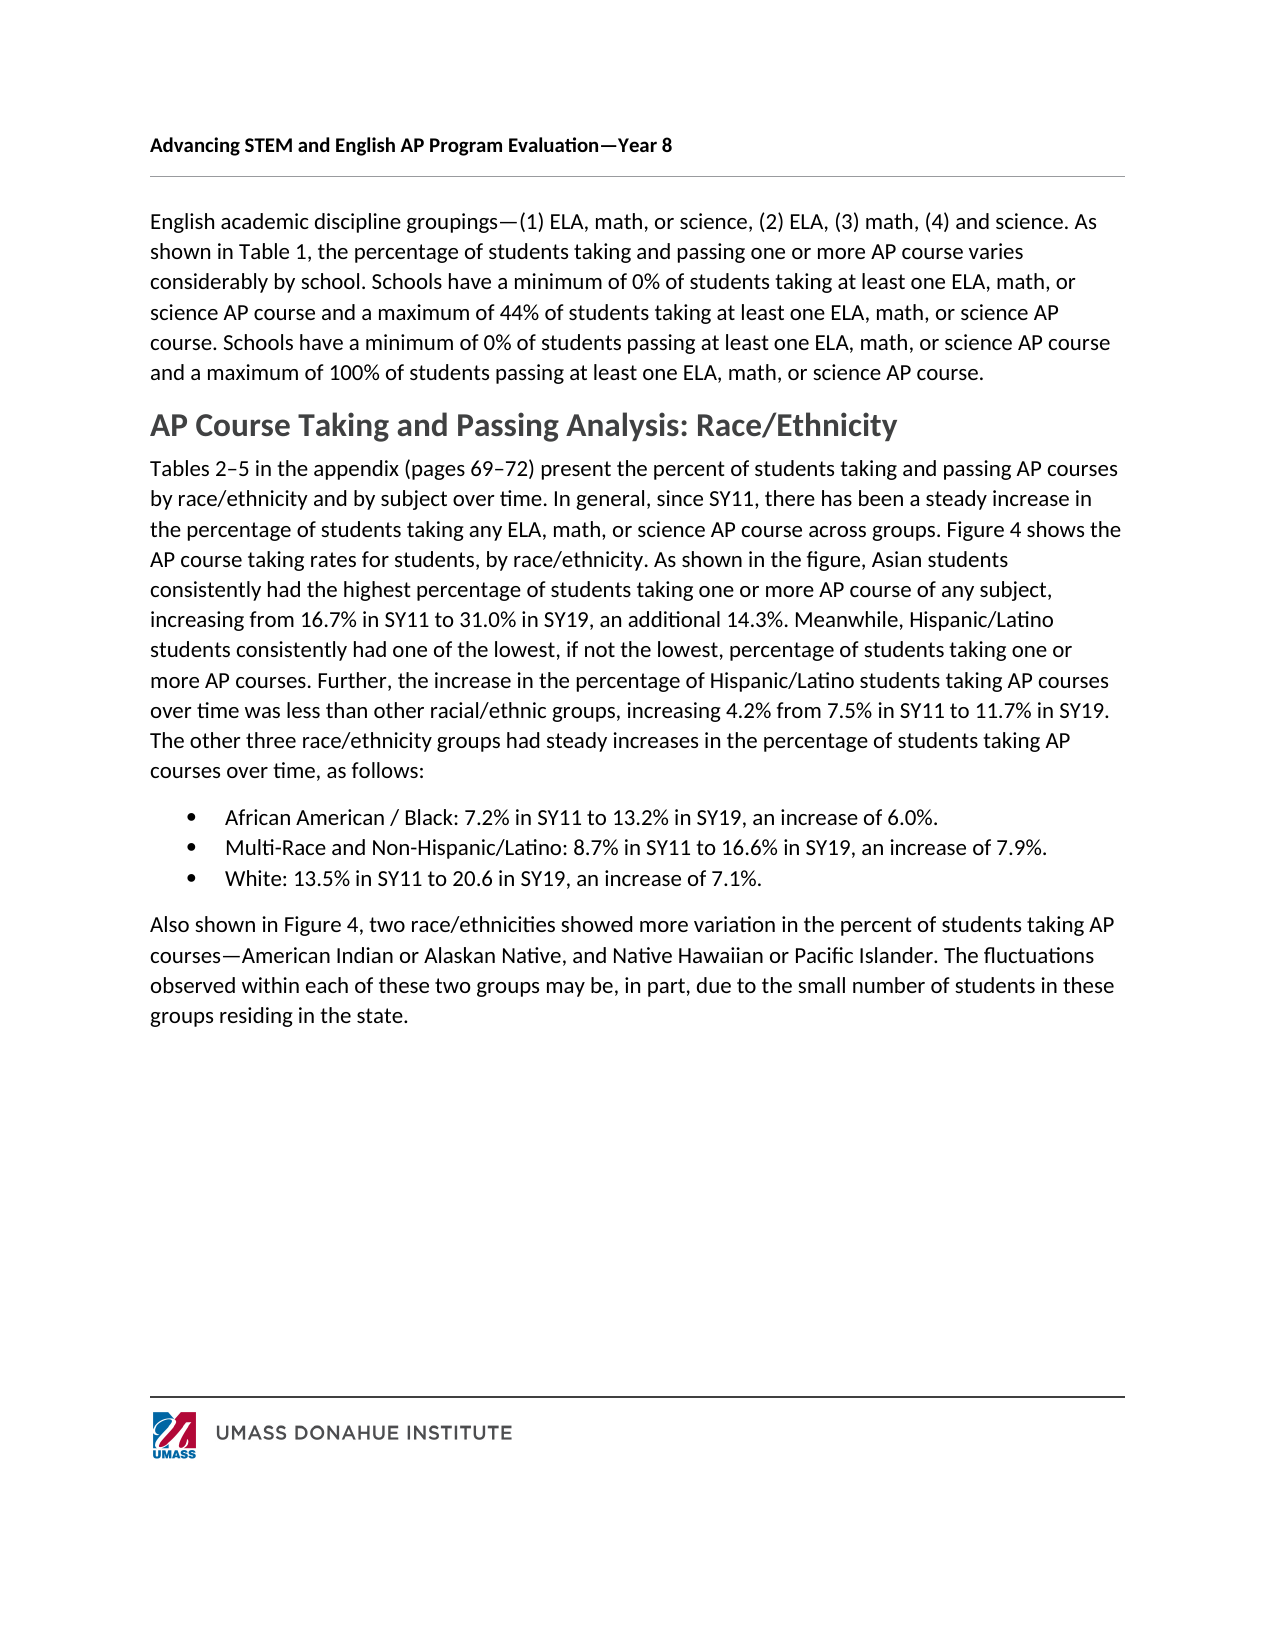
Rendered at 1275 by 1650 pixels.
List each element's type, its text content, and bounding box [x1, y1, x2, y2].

list Multi-Race and Non-Hispanic/Latino: 8.7% in SY11 to 16.6% in SY19, an increase of 7.9%. [187, 833, 1125, 861]
text Tables 2–5 in the appendix (pages 69–72) present the percent of students taking and passing AP courses by race/ethnicity and by subject over time. In general, since SY11, there has been a steady increase in the percentage of students taking any ELA, math, or science AP course across groups. Figure 4 shows the AP course taking rates for students, by race/ethnicity. As shown in the figure, Asian students consistently had the highest percentage of students taking one or more AP course of any subject, increasing from 16.7% in SY11 to 31.0% in SY19, an additional 14.3%. Meanwhile, Hispanic/Latino students consistently had one of the lowest, if not the lowest, percentage of students taking one or more AP courses. Further, the increase in the percentage of Hispanic/Latino students taking AP courses over time was less than other racial/ethnic groups, increasing 4.2% from 7.5% in SY11 to 11.7% in SY19. The other three race/ethnicity groups had steady increases in the percentage of students taking AP courses over time, as follows: [150, 454, 1125, 784]
list White: 13.5% in SY11 to 20.6 in SY19, an increase of 7.1%. [187, 864, 1125, 892]
list African American / Black: 7.2% in SY11 to 13.2% in SY19, an increase of 6.0%. [187, 803, 1125, 831]
text Also shown in Figure 4, two race/ethnicities showed more variation in the percent of students taking AP courses—American Indian or Alaskan Native, and Native Hawaiian or Pacific Islander. The fluctuations observed within each of these two groups may be, in part, due to the small number of students in these groups residing in the state. [150, 911, 1125, 1029]
subtitle AP Course Taking and Passing Analysis: Race/Ethnicity [150, 405, 1125, 445]
picture [150, 1410, 513, 1461]
